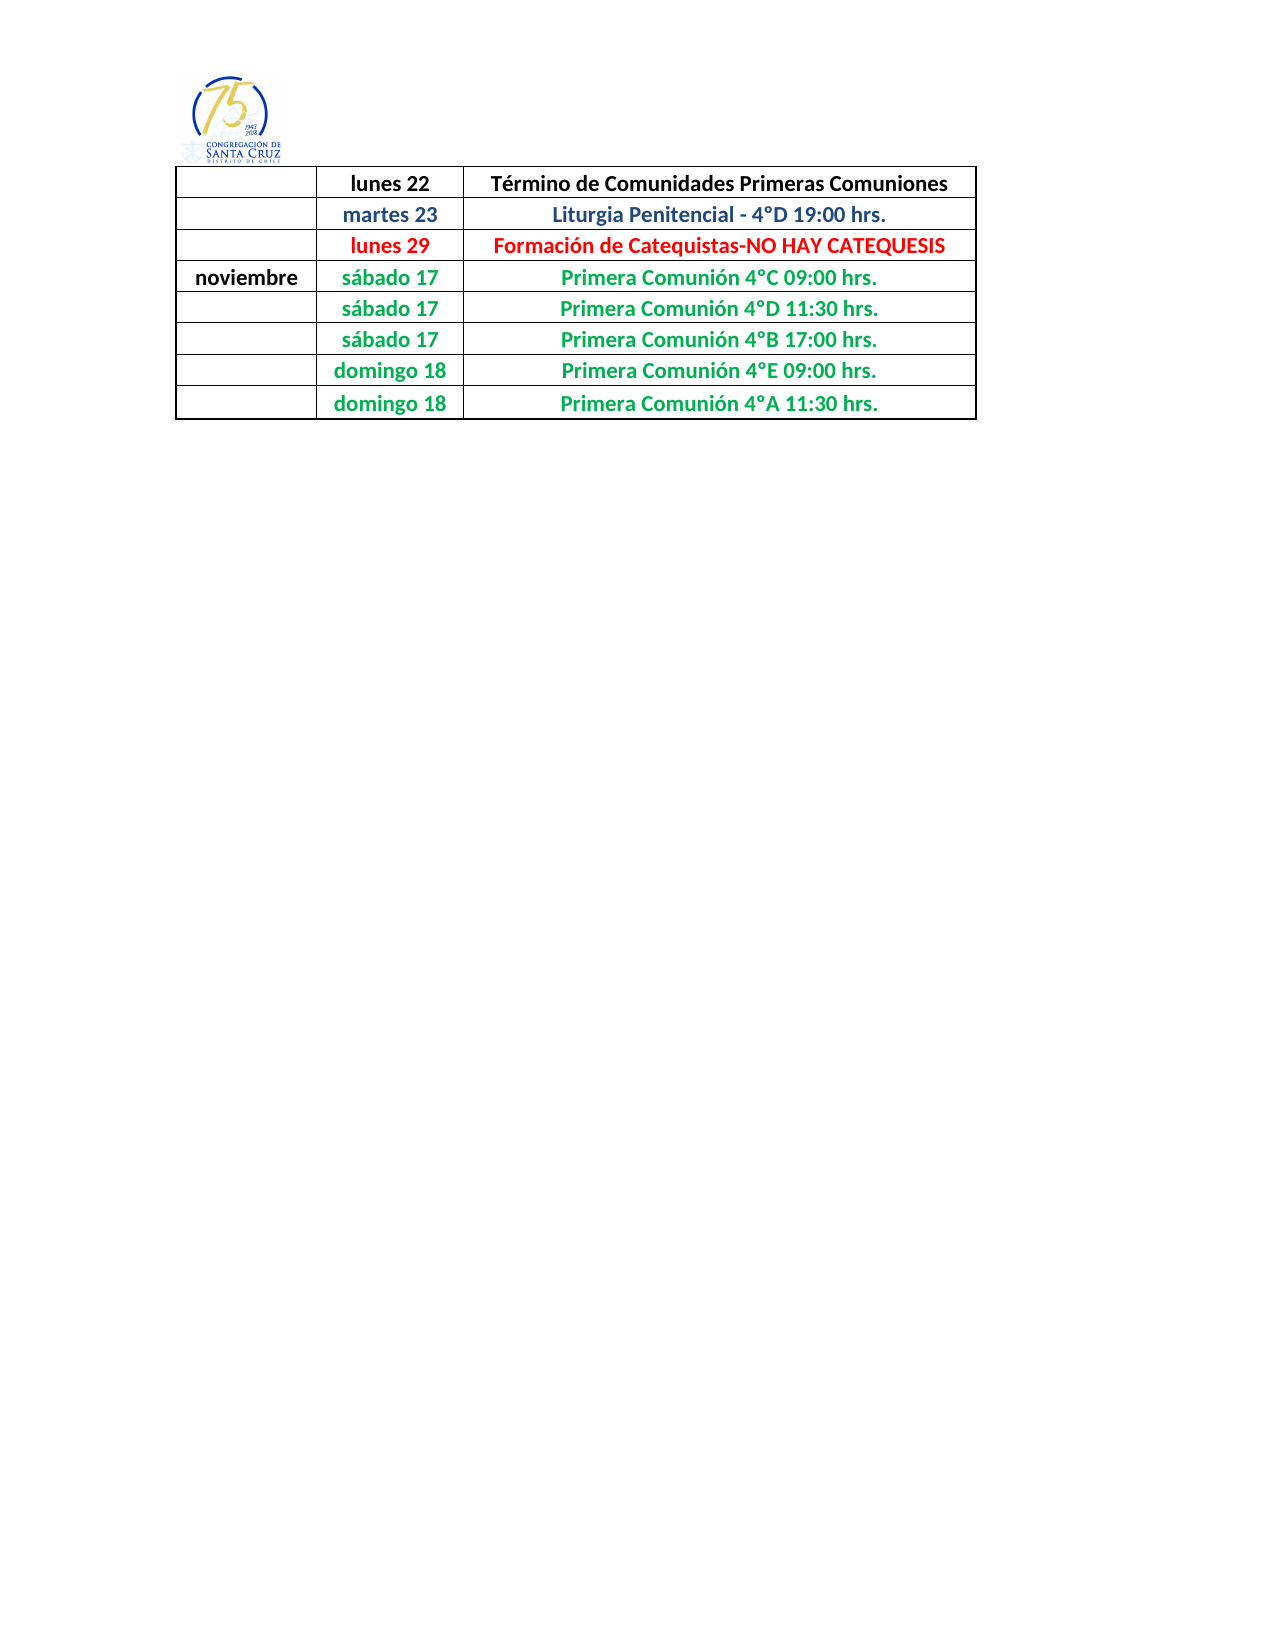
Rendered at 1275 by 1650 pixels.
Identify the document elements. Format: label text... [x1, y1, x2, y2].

table_cell Formación de Catequistas-NO HAY CATEQUESIS [464, 230, 975, 260]
table_cell [177, 355, 316, 385]
table_cell domingo 18 [317, 386, 463, 417]
table_cell [177, 323, 316, 353]
table_cell Primera Comunión 4ºC 09:00 hrs. [464, 261, 975, 291]
table_cell martes 23 [317, 198, 463, 228]
table_cell [177, 292, 316, 322]
table_cell Primera Comunión 4ºD 11:30 hrs. [464, 292, 975, 322]
picture [177, 73, 285, 166]
table_cell sábado 17 [317, 323, 463, 353]
table_cell Término de Comunidades Primeras Comuniones [464, 167, 975, 197]
table_cell lunes 22 [317, 167, 463, 197]
table_cell noviembre [177, 261, 316, 291]
table_cell [177, 230, 316, 260]
table_cell Primera Comunión 4ºE 09:00 hrs. [464, 355, 975, 385]
table_cell Liturgia Penitencial - 4ºD 19:00 hrs. [464, 198, 975, 228]
table_cell Primera Comunión 4ºB 17:00 hrs. [464, 323, 975, 353]
table_cell lunes 29 [317, 230, 463, 260]
table_cell [177, 167, 316, 197]
table_cell sábado 17 [317, 261, 463, 291]
table_cell sábado 17 [317, 292, 463, 322]
table_cell [177, 198, 316, 228]
table_cell Primera Comunión 4ºA 11:30 hrs. [464, 386, 975, 417]
table_cell [177, 386, 316, 417]
table_cell domingo 18 [317, 355, 463, 385]
